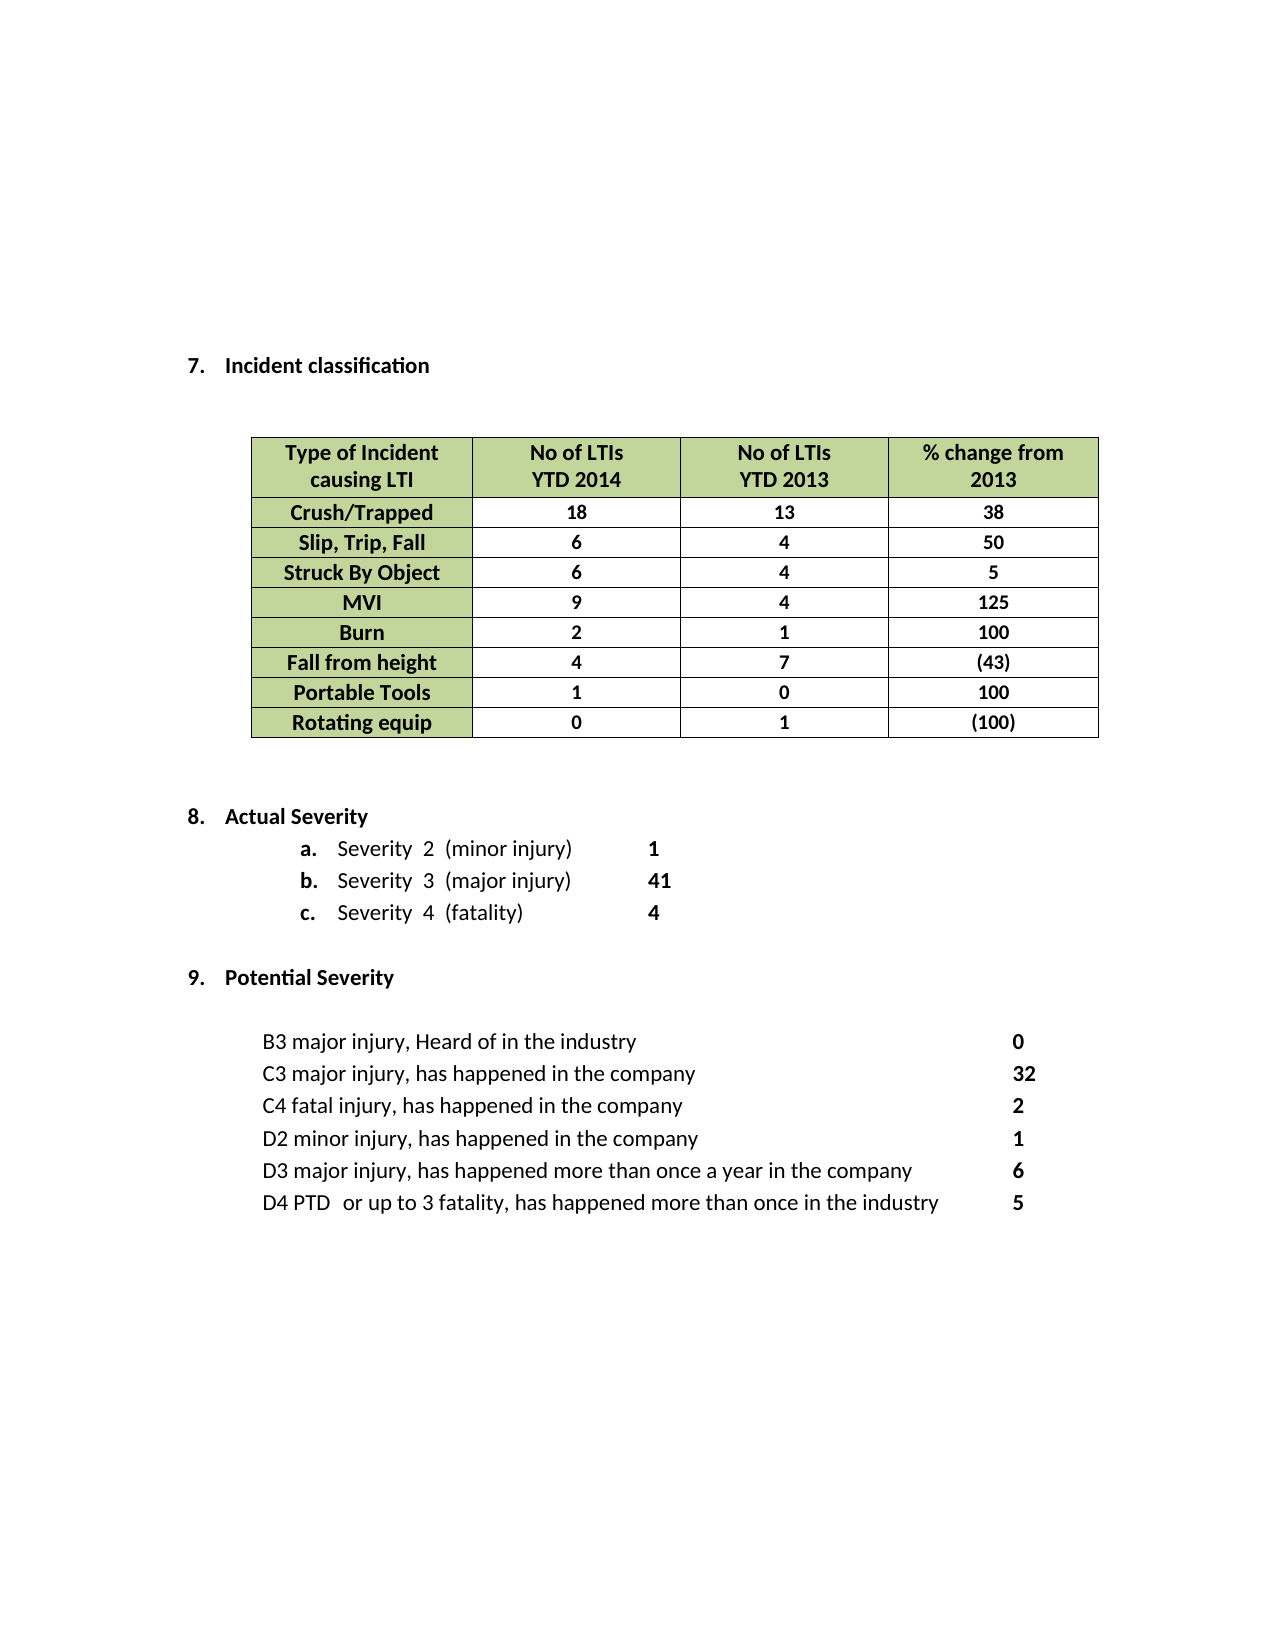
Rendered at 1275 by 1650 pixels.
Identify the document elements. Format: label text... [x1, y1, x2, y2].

table_cell 100 [889, 678, 1098, 707]
list Severity 4 (fatality) 4 [300, 898, 1087, 959]
list C3 major injury, has happened in the company 32 [262, 1059, 1087, 1087]
table_cell 7 [681, 648, 888, 677]
table_cell MVI [252, 588, 472, 617]
table_cell Struck By Object [252, 558, 472, 587]
table_header No of LTIs YTD 2014 [473, 438, 680, 497]
table_cell 9 [473, 588, 680, 617]
table_cell 5 [889, 558, 1098, 587]
table_cell 1 [681, 708, 888, 737]
table_cell 50 [889, 528, 1098, 557]
list Severity 2 (minor injury) 1 [300, 834, 1087, 862]
table_cell 4 [681, 588, 888, 617]
table_cell 2 [473, 618, 680, 647]
list Severity 3 (major injury) 41 [300, 866, 1087, 894]
table_cell Burn [252, 618, 472, 647]
table_cell 125 [889, 588, 1098, 617]
table_cell 4 [473, 648, 680, 677]
table_cell 0 [681, 678, 888, 707]
table_cell 0 [473, 708, 680, 737]
table_cell Fall from height [252, 648, 472, 677]
list Incident classification [187, 351, 1087, 379]
table_header % change from 2013 [889, 438, 1098, 497]
table_cell 6 [473, 558, 680, 587]
table_cell 18 [473, 498, 680, 527]
list D4 PTD or up to 3 fatality, has happened more than once in the industry 5 [262, 1188, 1087, 1216]
list Actual Severity [187, 802, 1087, 830]
table_header Type of Incident causing LTI [252, 438, 472, 497]
table_cell Rotating equip [252, 708, 472, 737]
table_cell Crush/Trapped [252, 498, 472, 527]
table_cell 6 [473, 528, 680, 557]
table_cell (43) [889, 648, 1098, 677]
table_cell 1 [681, 618, 888, 647]
list D3 major injury, has happened more than once a year in the company 6 [262, 1156, 1087, 1184]
table_cell 13 [681, 498, 888, 527]
list D2 minor injury, has happened in the company 1 [262, 1124, 1087, 1152]
table_cell 4 [681, 528, 888, 557]
list C4 fatal injury, has happened in the company 2 [262, 1092, 1087, 1120]
table_cell 100 [889, 618, 1098, 647]
table_cell 4 [681, 558, 888, 587]
table_cell 1 [473, 678, 680, 707]
list B3 major injury, Heard of in the industry 0 [262, 1027, 1087, 1055]
table_cell Portable Tools [252, 678, 472, 707]
list Potential Severity [187, 963, 1087, 991]
table_cell (100) [889, 708, 1098, 737]
table_header No of LTIs YTD 2013 [681, 438, 888, 497]
table_cell 38 [889, 498, 1098, 527]
table_cell Slip, Trip, Fall [252, 528, 472, 557]
